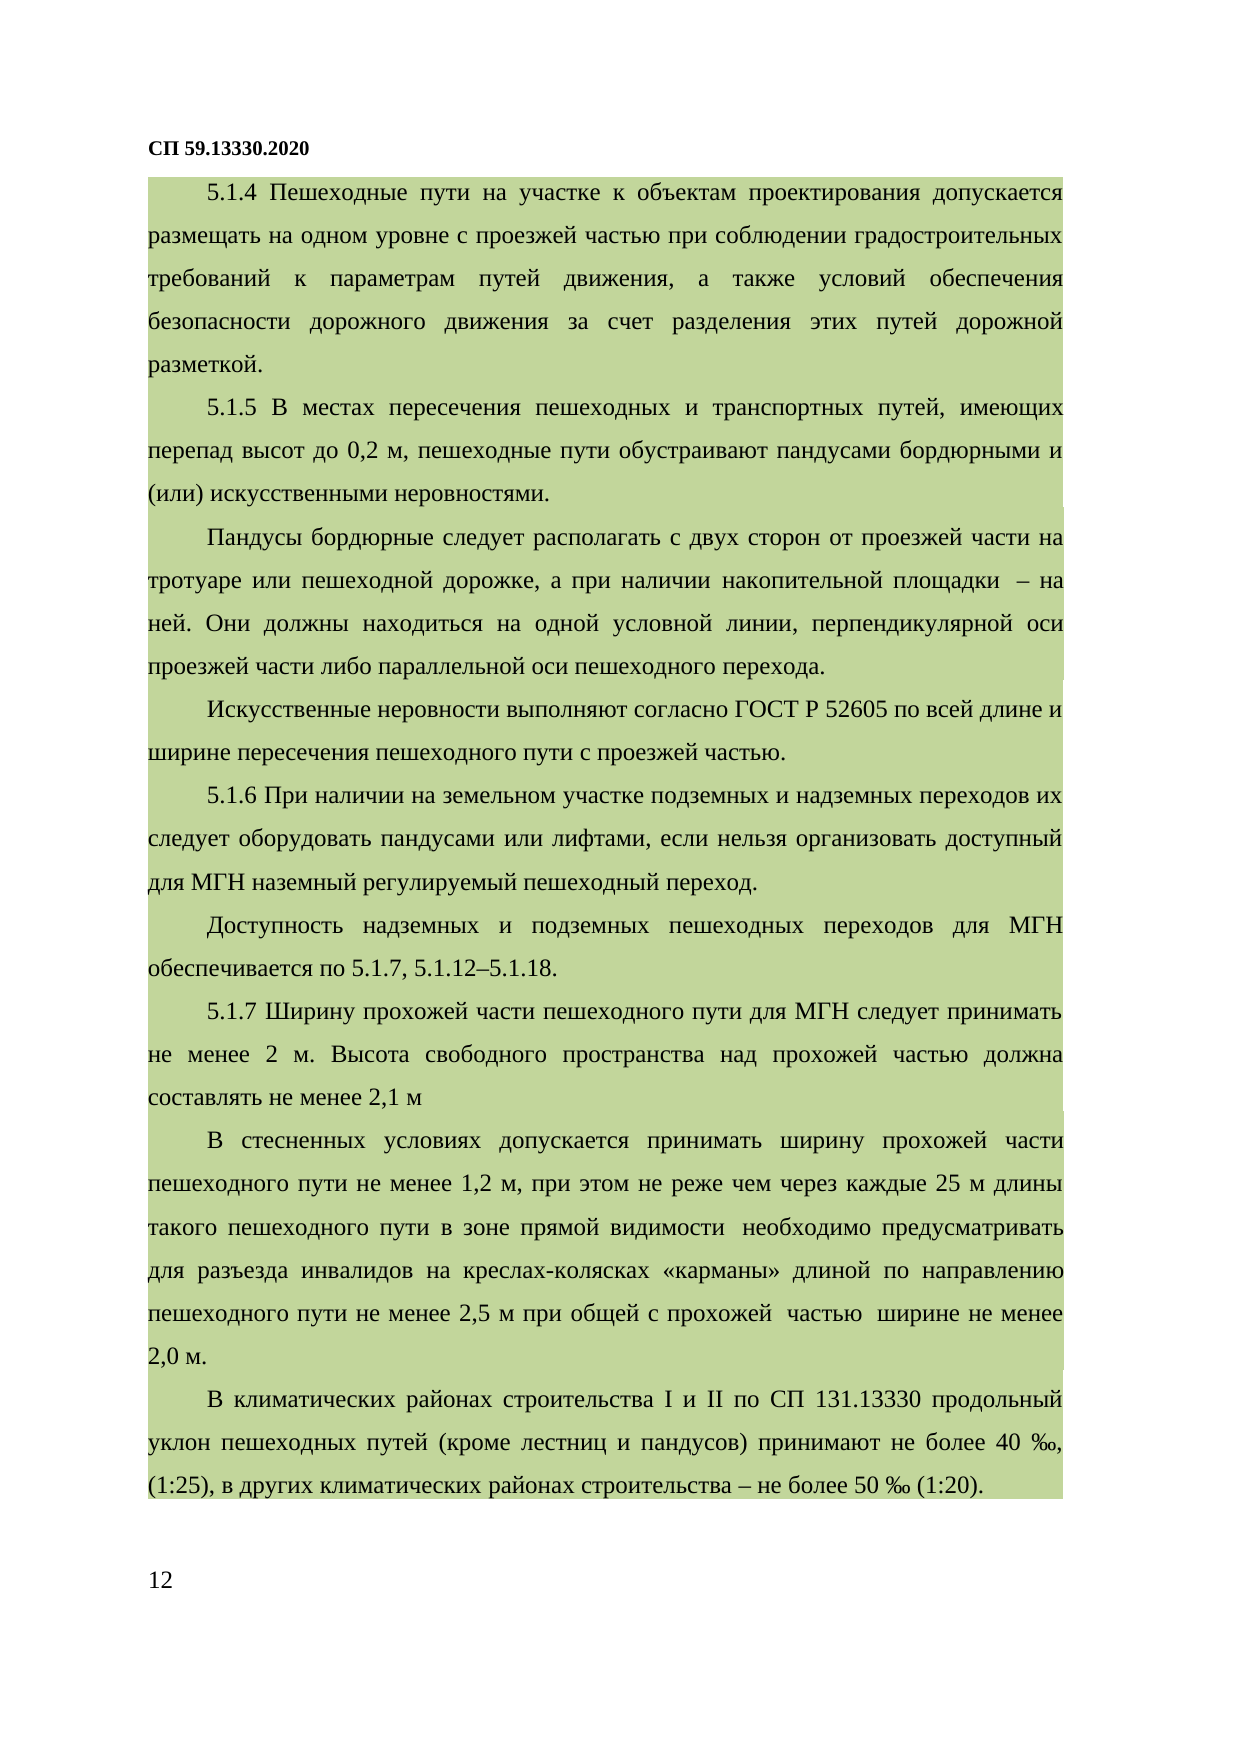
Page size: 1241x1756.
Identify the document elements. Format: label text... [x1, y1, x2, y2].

text Пандусы бордюрные следует располагать с двух сторон от проезжей части на тротуаре или пешеходной дорожке, а при наличии накопительной площадки – на ней. Они должны находиться на одной условной линии, перпендикулярной оси проезжей части либо параллельной оси пешеходного перехода. [148, 522, 1064, 680]
list Ширину прохожей части пешеходного пути для МГН следует принимать не менее 2 м. Высота свободного пространства над прохожей частью должна составлять не менее 2,1 м [148, 996, 1063, 1111]
text В стесненных условиях допускается принимать ширину прохожей части пешеходного пути не менее 1,2 м, при этом не реже чем через каждые 25 м длины такого пешеходного пути в зоне прямой видимости необходимо предусматривать для разъезда инвалидов на креслах-колясках «карманы» длиной по направлению пешеходного пути не менее 2,5 м при общей с прохожей частью ширине не менее 2,0 м. [148, 1125, 1064, 1370]
text Искусственные неровности выполняют согласно ГОСТ Р 52605 по всей длине и ширине пересечения пешеходного пути с проезжей частью. [148, 694, 1063, 766]
list В местах пересечения пешеходных и транспортных путей, имеющих перепад высот до 0,2 м, пешеходные пути обустраивают пандусами бордюрными и (или) искусственными неровностями. [148, 392, 1063, 507]
list При наличии на земельном участке подземных и надземных переходов их следует оборудовать пандусами или лифтами, если нельзя организовать доступный для МГН наземный регулируемый пешеходный переход. [148, 780, 1063, 895]
text В климатических районах строительства I и II по СП 131.13330 продольный уклон пешеходных путей (кроме лестниц и пандусов) принимают не более 40 ‰, (1:25), в других климатических районах строительства – не более 50 ‰ (1:20). [148, 1384, 1063, 1499]
list Пешеходные пути на участке к объектам проектирования допускается размещать на одном уровне с проезжей частью при соблюдении градостроительных требований к параметрам путей движения, а также условий обеспечения безопасности дорожного движения за счет разделения этих путей дорожной разметкой. [148, 177, 1063, 378]
text Доступность надземных и подземных пешеходных переходов для МГН обеспечивается по 5.1.7, 5.1.12–5.1.18. [148, 910, 1063, 982]
